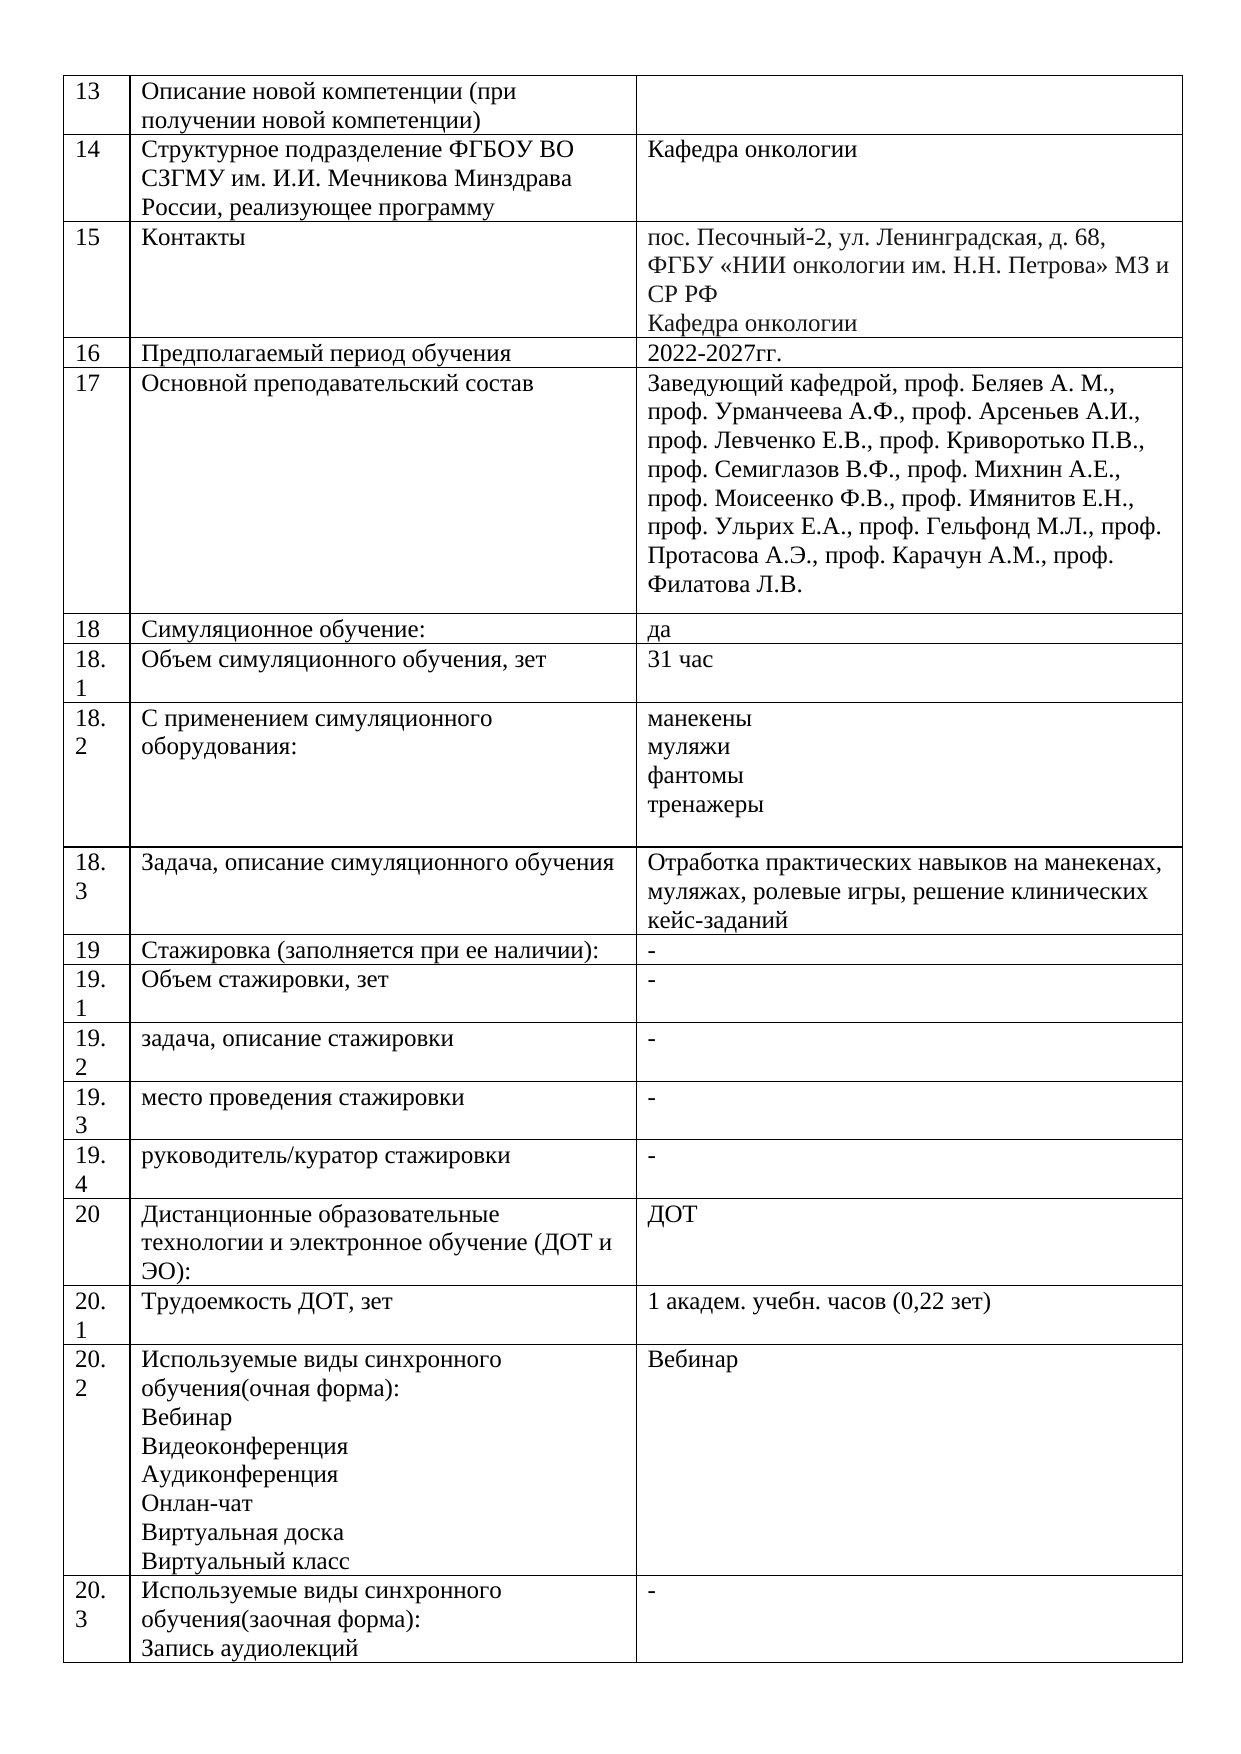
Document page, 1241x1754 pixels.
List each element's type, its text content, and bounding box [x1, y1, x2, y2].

table_cell да [637, 614, 1182, 643]
table_cell Дистанционные образовательные технологии и электронное обучение (ДОТ и ЭО): [131, 1199, 636, 1285]
table_cell 19.3 [64, 1082, 129, 1139]
table_cell 20.2 [64, 1345, 129, 1574]
table_cell - [637, 1082, 1182, 1139]
table_cell 13 [64, 76, 129, 133]
table_cell 19.2 [64, 1023, 129, 1081]
table_cell - [637, 1576, 1182, 1662]
table_cell 20 [64, 1199, 129, 1285]
table_cell пос. Песочный-2, ул. Ленинградская, д. 68, ФГБУ «НИИ онкологии им. Н.Н. Петрова» МЗ и СР РФ Кафедра онкологии [718, 222, 1182, 337]
table_cell Предполагаемый период обучения [131, 338, 636, 367]
table_cell 20.1 [64, 1286, 129, 1343]
table_cell ДОТ [637, 1199, 1182, 1285]
table_cell место проведения стажировки [131, 1082, 636, 1139]
table_cell 19.1 [64, 965, 129, 1022]
table_cell Заведующий кафедрой, проф. Беляев А. М., проф. Урманчеева А.Ф., проф. Арсеньев А.И., проф. Левченко Е.В., проф. Криворотько П.В., проф. Семиглазов В.Ф., проф. Михнин А.Е., проф. Моисеенко Ф.В., проф. Имянитов Е.Н., проф. Ульрих Е.А., проф. Гельфонд М.Л., проф. Протасова А.Э., проф. Карачун А.М., проф. Филатова Л.В. [637, 368, 1182, 613]
table_cell руководитель/куратор стажировки [131, 1140, 636, 1198]
table_cell 20.3 [64, 1576, 129, 1662]
table_cell Описание новой компетенции (при получении новой компетенции) [131, 76, 636, 133]
table_cell Используемые виды синхронного обучения(очная форма): Вебинар Видеоконференция Аудиконференция Онлан-чат Виртуальная доска Виртуальный класс [131, 1345, 636, 1574]
table_cell Объем стажировки, зет [131, 965, 636, 1022]
table_cell [637, 76, 1182, 133]
table_cell Трудоемкость ДОТ, зет [131, 1286, 636, 1343]
table_cell манекены муляжи фантомы тренажеры [637, 703, 1182, 846]
table_cell Задача, описание симуляционного обучения [131, 848, 636, 934]
table_cell - [637, 1140, 1182, 1198]
table_cell 19 [64, 935, 129, 963]
table_cell Стажировка (заполняется при ее наличии): [131, 935, 636, 963]
table_cell - [637, 1023, 1182, 1081]
table_cell 2022-2027гг. [637, 338, 1182, 367]
table_cell 14 [64, 135, 129, 221]
table_cell 16 [64, 338, 129, 367]
table_cell С применением симуляционного оборудования: [131, 703, 636, 846]
table_cell Объем симуляционного обучения, зет [131, 644, 636, 702]
table_cell Отработка практических навыков на манекенах, муляжах, ролевые игры, решение клинических кейс-заданий [637, 848, 1182, 934]
table_cell Структурное подразделение ФГБОУ ВО СЗГМУ им. И.И. Мечникова Минздрава России, реализующее программу [131, 135, 636, 221]
table_cell Симуляционное обучение: [131, 614, 636, 643]
table_cell задача, описание стажировки [131, 1023, 636, 1081]
table_cell 18.1 [64, 644, 129, 702]
table_cell - [637, 935, 1182, 963]
table_cell 17 [64, 368, 129, 613]
table_cell 18.3 [64, 848, 129, 934]
table_cell 31 час [637, 644, 1182, 702]
table_cell 15 [64, 222, 129, 337]
table_cell Основной преподавательский состав [131, 368, 636, 613]
table_cell 18 [64, 614, 129, 643]
table_cell 19.4 [64, 1140, 129, 1198]
table_cell 18.2 [64, 703, 129, 846]
table_cell Вебинар [637, 1345, 1182, 1574]
table_cell Контакты [131, 222, 636, 337]
table_cell Кафедра онкологии [637, 135, 1182, 221]
table_cell - [637, 965, 1182, 1022]
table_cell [131, 1576, 636, 1662]
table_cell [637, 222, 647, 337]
table_cell 1 академ. учебн. часов (0,22 зет) [637, 1286, 1182, 1343]
